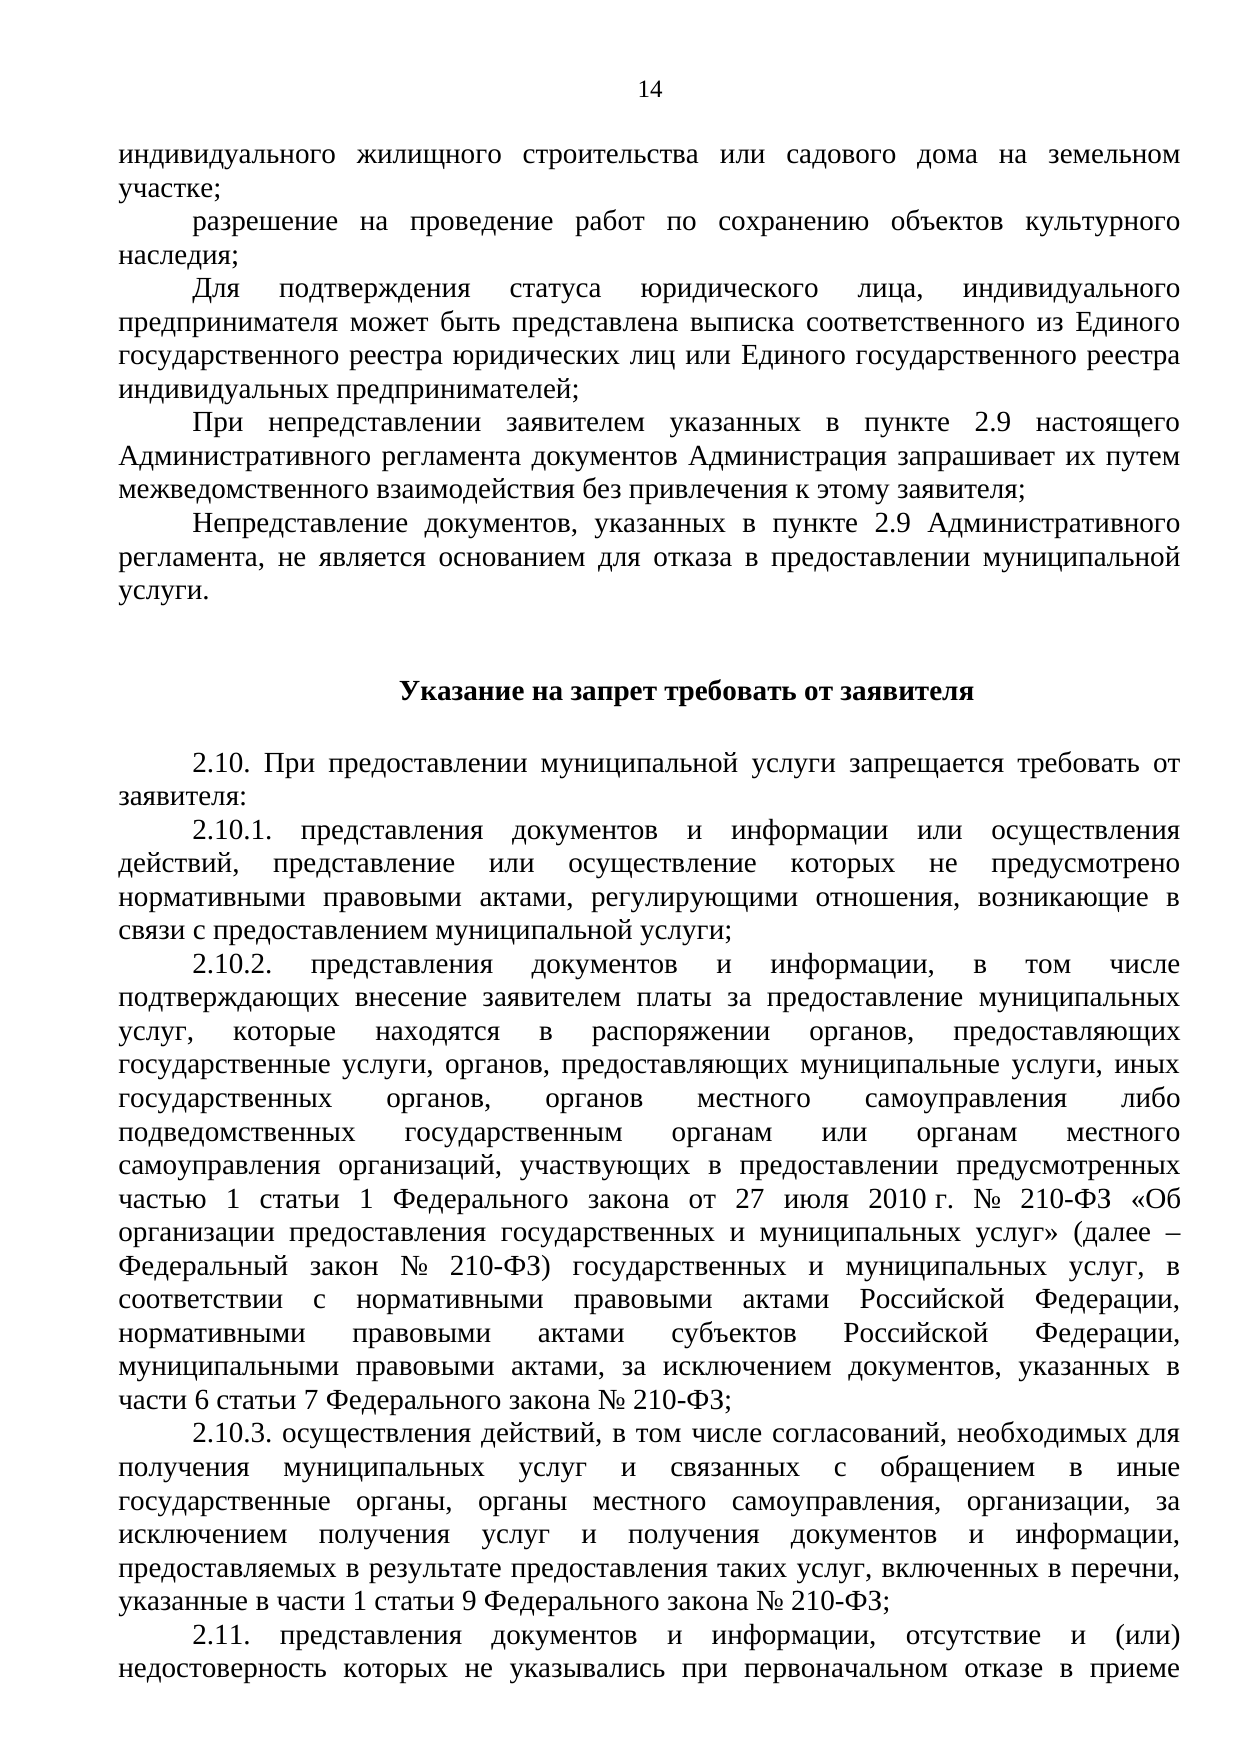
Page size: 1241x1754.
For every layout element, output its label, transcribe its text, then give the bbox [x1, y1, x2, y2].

text При непредставлении заявителем указанных в пункте 2.9 настоящего Административного регламента документов Администрация запрашивает их путем межведомственного взаимодействия без привлечения к этому заявителя; [118, 404, 1181, 505]
list 2.10.3. осуществления действий, в том числе согласований, необходимых для получения муниципальных услуг и связанных с обращением в иные государственные органы, органы местного самоуправления, организации, за исключением получения услуг и получения документов и информации, предоставляемых в результате предоставления таких услуг, включенных в перечни, указанные в части 1 статьи 9 Федерального закона № 210-ФЗ; [118, 1416, 1181, 1617]
list 2.10.2. представления документов и информации, в том числе подтверждающих внесение заявителем платы за предоставление муниципальных услуг, которые находятся в распоряжении органов, предоставляющих государственные услуги, органов, предоставляющих муниципальные услуги, иных государственных органов, органов местного самоуправления либо подведомственных государственным органам или органам местного самоуправления организаций, участвующих в предоставлении предусмотренных частью 1 статьи 1 Федерального закона от 27 июля 2010 г. № 210-ФЗ «Об организации предоставления государственных и муниципальных услуг» (далее – Федеральный закон № 210-ФЗ) государственных и муниципальных услуг, в соответствии с нормативными правовыми актами Российской Федерации, нормативными правовыми актами субъектов Российской Федерации, муниципальными правовыми актами, за исключением документов, указанных в части 6 статьи 7 Федерального закона № 210-ФЗ; [118, 946, 1181, 1416]
text Указание на запрет требовать от заявителя [118, 673, 1181, 706]
text Для подтверждения статуса юридического лица, индивидуального предпринимателя может быть представлена выписка соответственного из Единого государственного реестра юридических лиц или Единого государственного реестра индивидуальных предпринимателей; [118, 270, 1181, 404]
text 2.10. При предоставлении муниципальной услуги запрещается требовать от заявителя: [118, 745, 1181, 812]
text Непредставление документов, указанных в пункте 2.9 Административного регламента, не является основанием для отказа в предоставлении муниципальной услуги. [118, 505, 1181, 606]
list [118, 1617, 1181, 1684]
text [118, 136, 1181, 203]
text разрешение на проведение работ по сохранению объектов культурного наследия; [118, 203, 1181, 270]
text 2.10.1. представления документов и информации или осуществления действий, представление или осуществление которых не предусмотрено нормативными правовыми актами, регулирующими отношения, возникающие в связи с предоставлением муниципальной услуги; [118, 812, 1181, 946]
